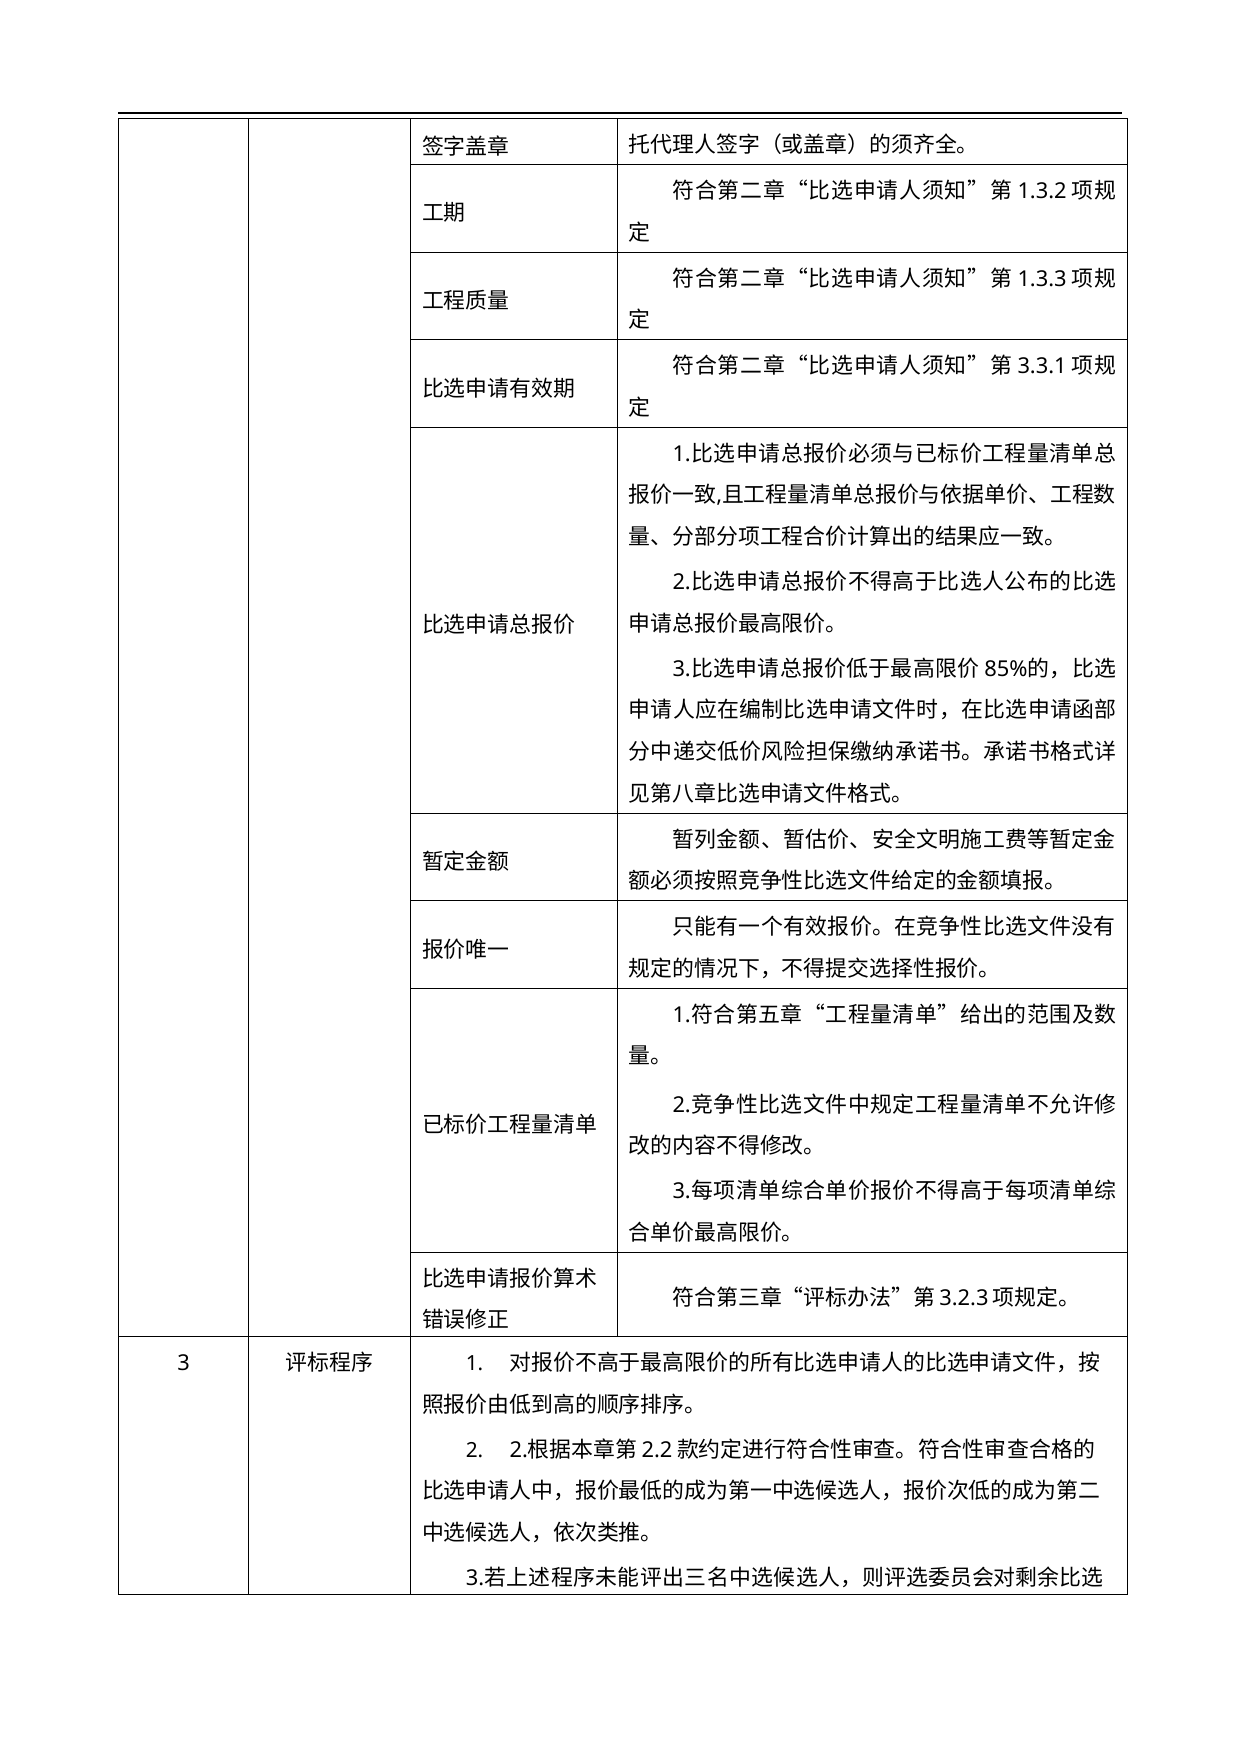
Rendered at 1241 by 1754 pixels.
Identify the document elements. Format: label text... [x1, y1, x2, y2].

table_cell 只能有一个有效报价。在竞争性比选文件没有规定的情况下，不得提交选择性报价。 [618, 901, 1127, 988]
table_cell 1.比选申请总报价必须与已标价工程量清单总报价一致,且工程量清单总报价与依据单价、工程数量、分部分项工程合价计算出的结果应一致。 2.比选申请总报价不得高于比选人公布的比选申请总报价最高限价。 3.比选申请总报价低于最高限价85%的，比选申请人应在编制比选申请文件时，在比选申请函部分中递交低价风险担保缴纳承诺书。承诺书格式详见第八章比选申请文件格式。 [618, 428, 1127, 813]
table_cell 比选申请总报价 [411, 428, 617, 813]
table_cell 符合第二章“比选申请人须知”第3.3.1项规定 [618, 340, 1127, 427]
table_cell 评标程序 [249, 1337, 410, 1594]
table_cell 报价唯一 [411, 901, 617, 988]
table_cell 暂定金额 [411, 814, 617, 900]
table_cell 3 [119, 1337, 248, 1594]
table_cell 工程质量 [411, 253, 617, 339]
table_cell 符合第二章“比选申请人须知”第1.3.2项规定 [618, 165, 1127, 252]
table_cell 符合第三章“评标办法”第3.2.3项规定。 [618, 1253, 1127, 1336]
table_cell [618, 119, 1127, 164]
table_cell 比选申请有效期 [411, 340, 617, 427]
table_cell 1.符合第五章“工程量清单”给出的范围及数量。 2.竞争性比选文件中规定工程量清单不允许修改的内容不得修改。 3.每项清单综合单价报价不得高于每项清单综合单价最高限价。 [618, 989, 1127, 1252]
table_cell 符合第二章“比选申请人须知”第1.3.3项规定 [618, 253, 1127, 339]
table_cell 暂列金额、暂估价、安全文明施工费等暂定金额必须按照竞争性比选文件给定的金额填报。 [618, 814, 1127, 900]
table_cell 比选申请函部分的签字盖章 [411, 119, 617, 164]
table_cell 工期 [411, 165, 617, 252]
table_cell 比选申请报价算术错误修正 [411, 1253, 617, 1336]
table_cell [411, 1337, 1127, 1594]
table_cell 已标价工程量清单 [411, 989, 617, 1252]
